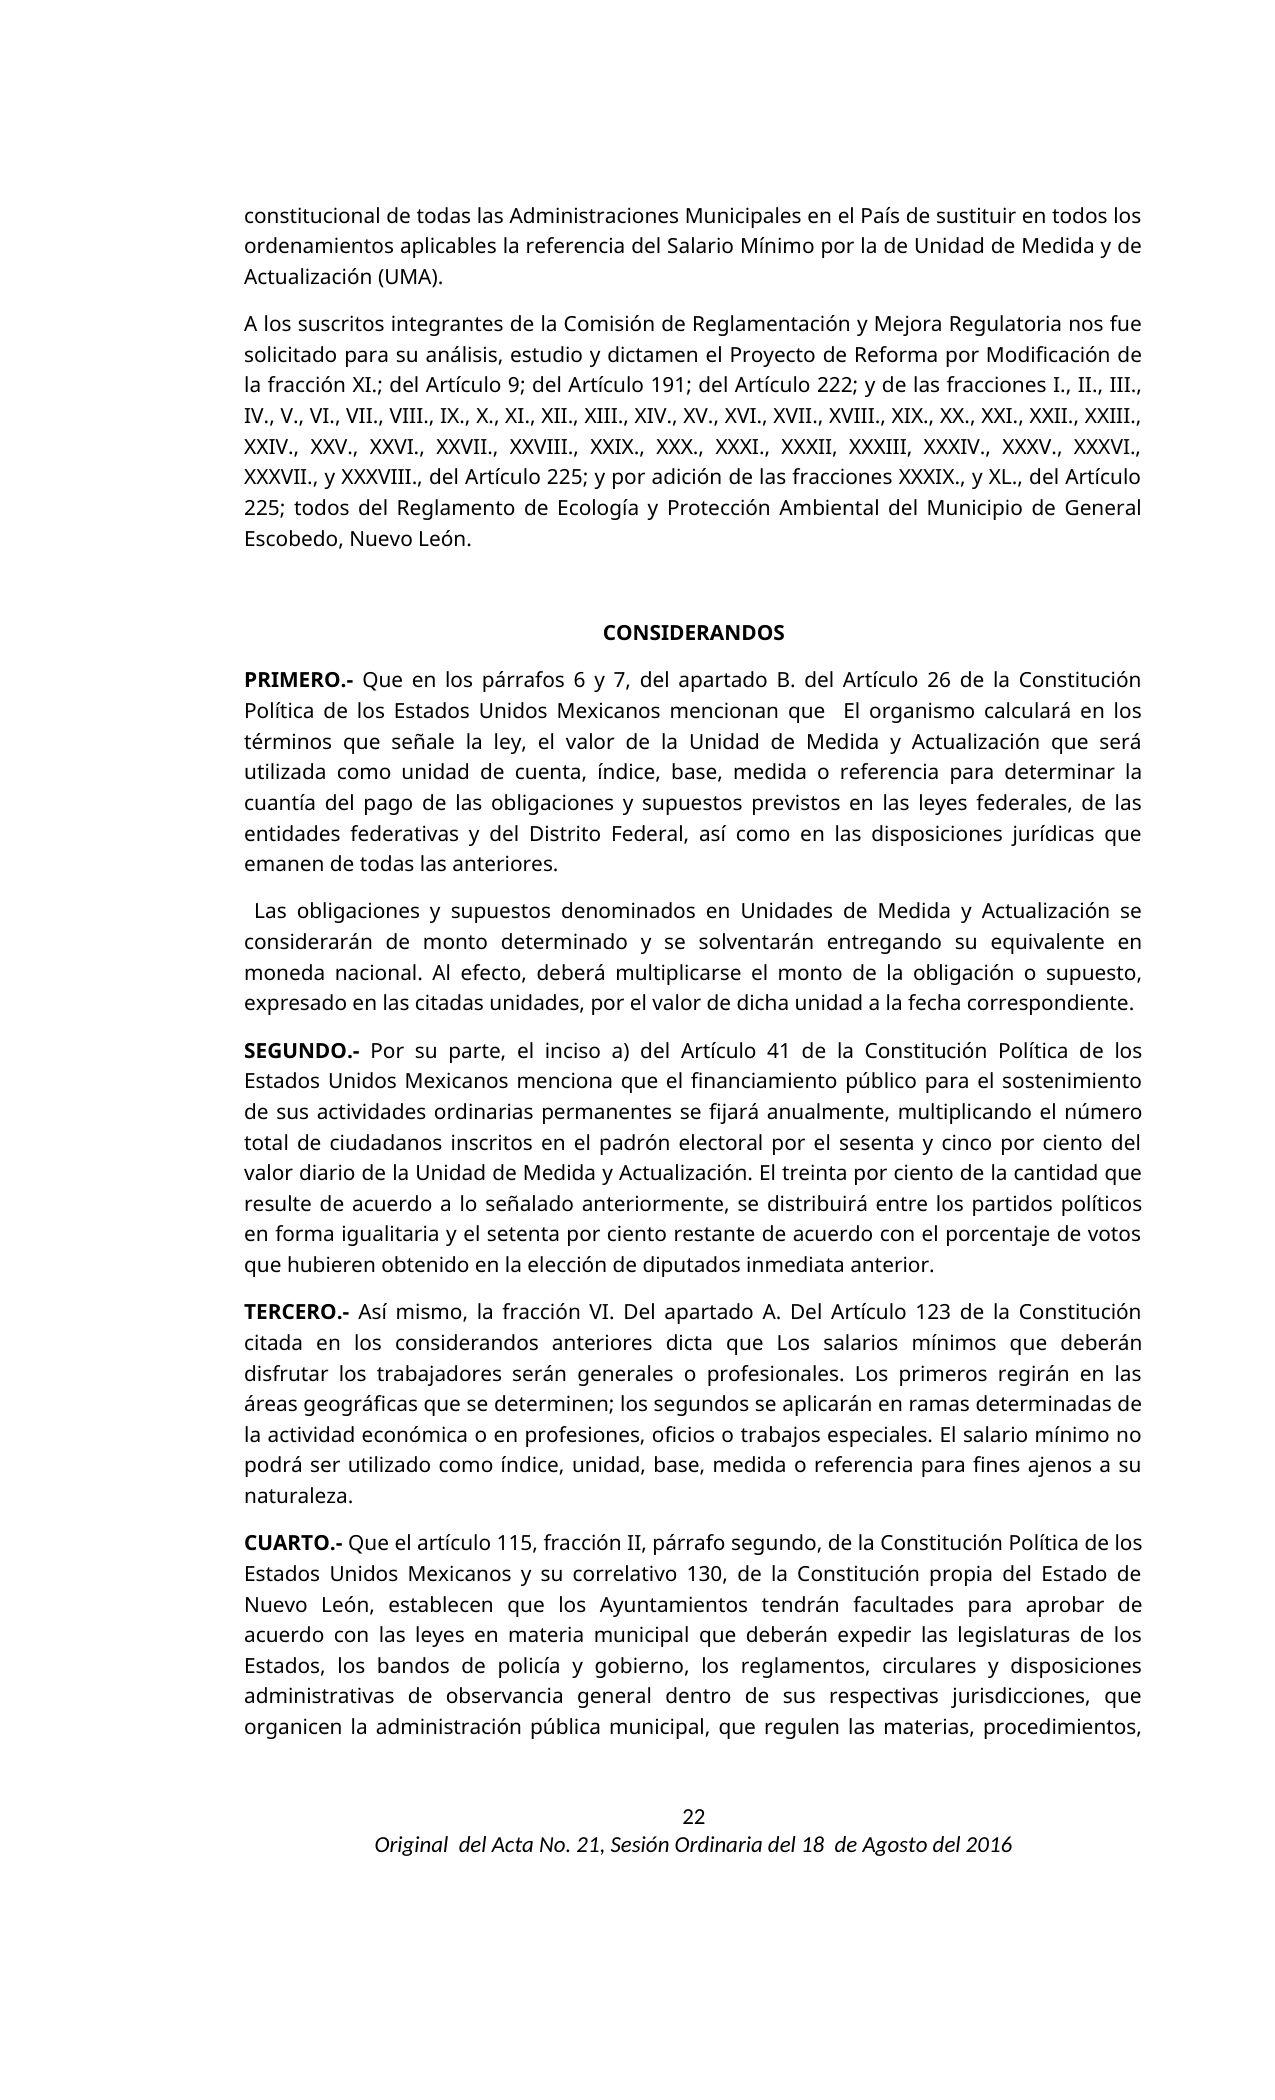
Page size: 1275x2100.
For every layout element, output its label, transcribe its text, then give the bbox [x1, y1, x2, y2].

text CONSIDERANDOS [244, 618, 1143, 647]
text TERCERO.- Así mismo, la fracción VI. Del apartado A. Del Artículo 123 de la Constitución citada en los considerandos anteriores dicta que Los salarios mínimos que deberán disfrutar los trabajadores serán generales o profesionales. Los primeros regirán en las áreas geográficas que se determinen; los segundos se aplicarán en ramas determinadas de la actividad económica o en profesiones, oficios o trabajos especiales. El salario mínimo no podrá ser utilizado como índice, unidad, base, medida o referencia para fines ajenos a su naturaleza. [244, 1297, 1143, 1510]
text Las obligaciones y supuestos denominados en Unidades de Medida y Actualización se considerarán de monto determinado y se solventarán entregando su equivalente en moneda nacional. Al efecto, deberá multiplicarse el monto de la obligación o supuesto, expresado en las citadas unidades, por el valor de dicha unidad a la fecha correspondiente. [244, 897, 1143, 1017]
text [244, 1528, 1143, 1741]
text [244, 201, 1143, 291]
text SEGUNDO.- Por su parte, el inciso a) del Artículo 41 de la Constitución Política de los Estados Unidos Mexicanos menciona que el financiamiento público para el sostenimiento de sus actividades ordinarias permanentes se fijará anualmente, multiplicando el número total de ciudadanos inscritos en el padrón electoral por el sesenta y cinco por ciento del valor diario de la Unidad de Medida y Actualización. El treinta por ciento de la cantidad que resulte de acuerdo a lo señalado anteriormente, se distribuirá entre los partidos políticos en forma igualitaria y el setenta por ciento restante de acuerdo con el porcentaje de votos que hubieren obtenido en la elección de diputados inmediata anterior. [244, 1036, 1143, 1279]
text PRIMERO.- Que en los párrafos 6 y 7, del apartado B. del Artículo 26 de la Constitución Política de los Estados Unidos Mexicanos mencionan que El organismo calculará en los términos que señale la ley, el valor de la Unidad de Medida y Actualización que será utilizada como unidad de cuenta, índice, base, medida o referencia para determinar la cuantía del pago de las obligaciones y supuestos previstos en las leyes federales, de las entidades federativas y del Distrito Federal, así como en las disposiciones jurídicas que emanen de todas las anteriores. [244, 666, 1143, 878]
text A los suscritos integrantes de la Comisión de Reglamentación y Mejora Regulatoria nos fue solicitado para su análisis, estudio y dictamen el Proyecto de Reforma por Modificación de la fracción XI.; del Artículo 9; del Artículo 191; del Artículo 222; y de las fracciones I., II., III., IV., V., VI., VII., VIII., IX., X., XI., XII., XIII., XIV., XV., XVI., XVII., XVIII., XIX., XX., XXI., XXII., XXIII., XXIV., XXV., XXVI., XXVII., XXVIII., XXIX., XXX., XXXI., XXXII, XXXIII, XXXIV., XXXV., XXXVI., XXXVII., y XXXVIII., del Artículo 225; y por adición de las fracciones XXXIX., y XL., del Artículo 225; todos del Reglamento de Ecología y Protección Ambiental del Municipio de General Escobedo, Nuevo León. [244, 309, 1143, 552]
